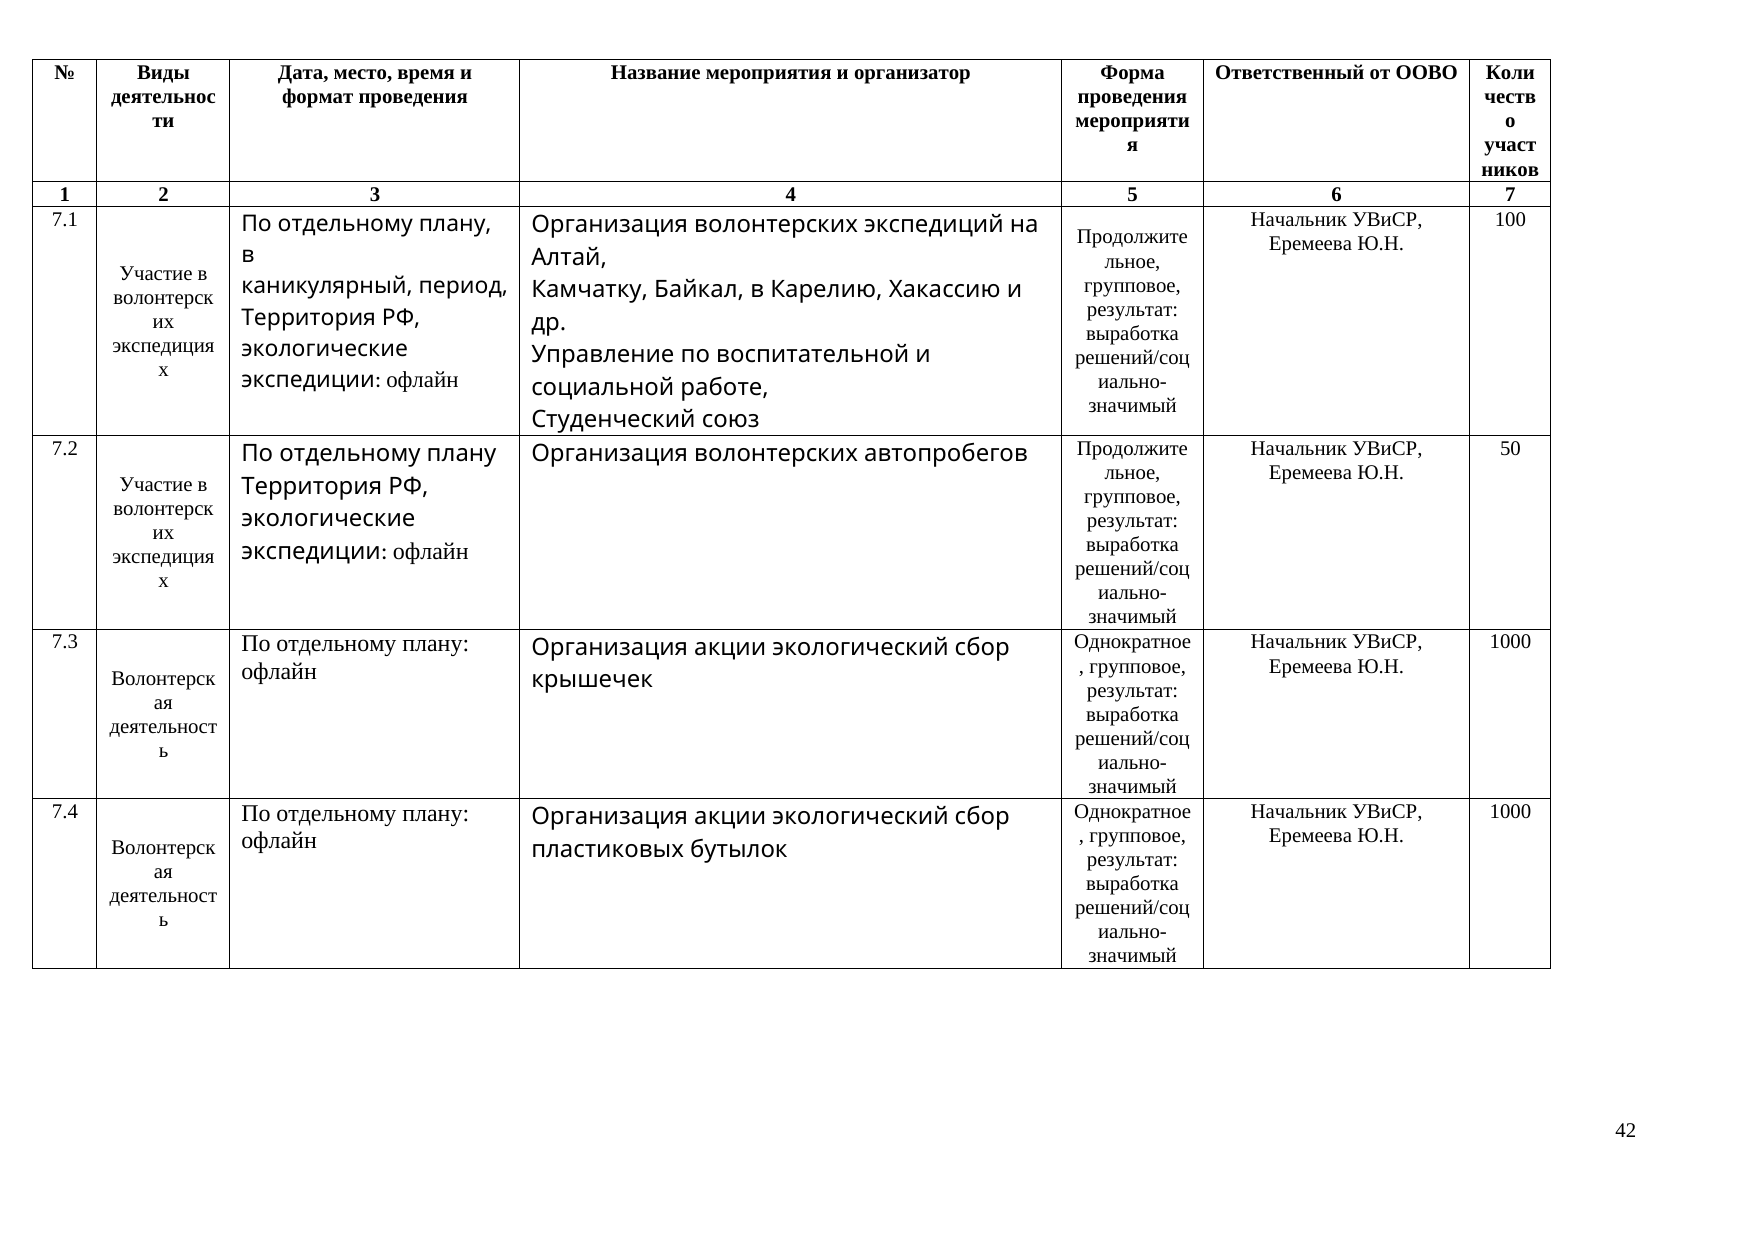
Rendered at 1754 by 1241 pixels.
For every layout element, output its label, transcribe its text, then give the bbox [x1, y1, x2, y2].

table_cell Однократное, групповое, результат: выработка решений/социально-значимый [1062, 630, 1203, 798]
table_cell Начальник УВиСР, Еремеева Ю.Н. [1204, 436, 1469, 628]
table_header Ответственный от ООВО [1204, 60, 1469, 181]
table_cell Начальник УВиСР, Еремеева Ю.Н. [1204, 799, 1469, 967]
table_cell По отдельному плану, в каникулярный, период, Территория РФ, экологические экспедиции: офлайн [230, 207, 519, 435]
table_cell 1 [33, 182, 96, 206]
table_cell Однократное, групповое, результат: выработка решений/социально-значимый [1062, 799, 1203, 967]
table_cell 50 [1470, 436, 1550, 628]
table_header Название мероприятия и организатор [520, 60, 1061, 181]
table_cell По отдельному плану Территория РФ, экологические экспедиции: офлайн [230, 436, 519, 628]
table_cell Волонтерская деятельность [97, 630, 229, 798]
table_cell Организация волонтерских автопробегов [520, 436, 1061, 628]
table_cell 5 [1062, 182, 1203, 206]
table_cell 2 [97, 182, 229, 206]
table_cell Организация акции экологический сбор крышечек [520, 630, 1061, 798]
table_cell 7.3 [33, 630, 96, 798]
table_cell 4 [520, 182, 1061, 206]
table_cell Начальник УВиСР, Еремеева Ю.Н. [1204, 630, 1469, 798]
table_cell Организация акции экологический сбор пластиковых бутылок [520, 799, 1061, 967]
table_cell Продолжительное, групповое, результат: выработка решений/социально-значимый [1062, 207, 1203, 435]
table_cell Начальник УВиСР, Еремеева Ю.Н. [1204, 207, 1469, 435]
table_cell 7 [1470, 182, 1550, 206]
table_cell 6 [1204, 182, 1469, 206]
table_cell 1000 [1470, 630, 1550, 798]
table_cell 100 [1470, 207, 1550, 435]
table_cell По отдельному плану: офлайн [230, 630, 519, 798]
table_cell Участие в волонтерских экспедициях [97, 436, 229, 628]
table_cell 1000 [1470, 799, 1550, 967]
table_cell 7.4 [33, 799, 96, 967]
table_header № [33, 60, 96, 181]
table_cell Волонтерская деятельность [97, 799, 229, 967]
table_cell 3 [230, 182, 519, 206]
table_cell Продолжительное, групповое, результат: выработка решений/социально-значимый [1062, 436, 1203, 628]
table_header Виды деятельности [97, 60, 229, 181]
table_cell Участие в волонтерских экспедициях [97, 207, 229, 435]
table_cell 7.1 [33, 207, 96, 435]
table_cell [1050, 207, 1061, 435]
table_header Форма проведения мероприятия [1062, 60, 1203, 181]
table_cell По отдельному плану: офлайн [230, 799, 519, 967]
table_header Количество участников [1470, 60, 1550, 181]
table_cell 7.2 [33, 436, 96, 628]
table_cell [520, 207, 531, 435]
table_header Дата, место, время и формат проведения [230, 60, 519, 181]
